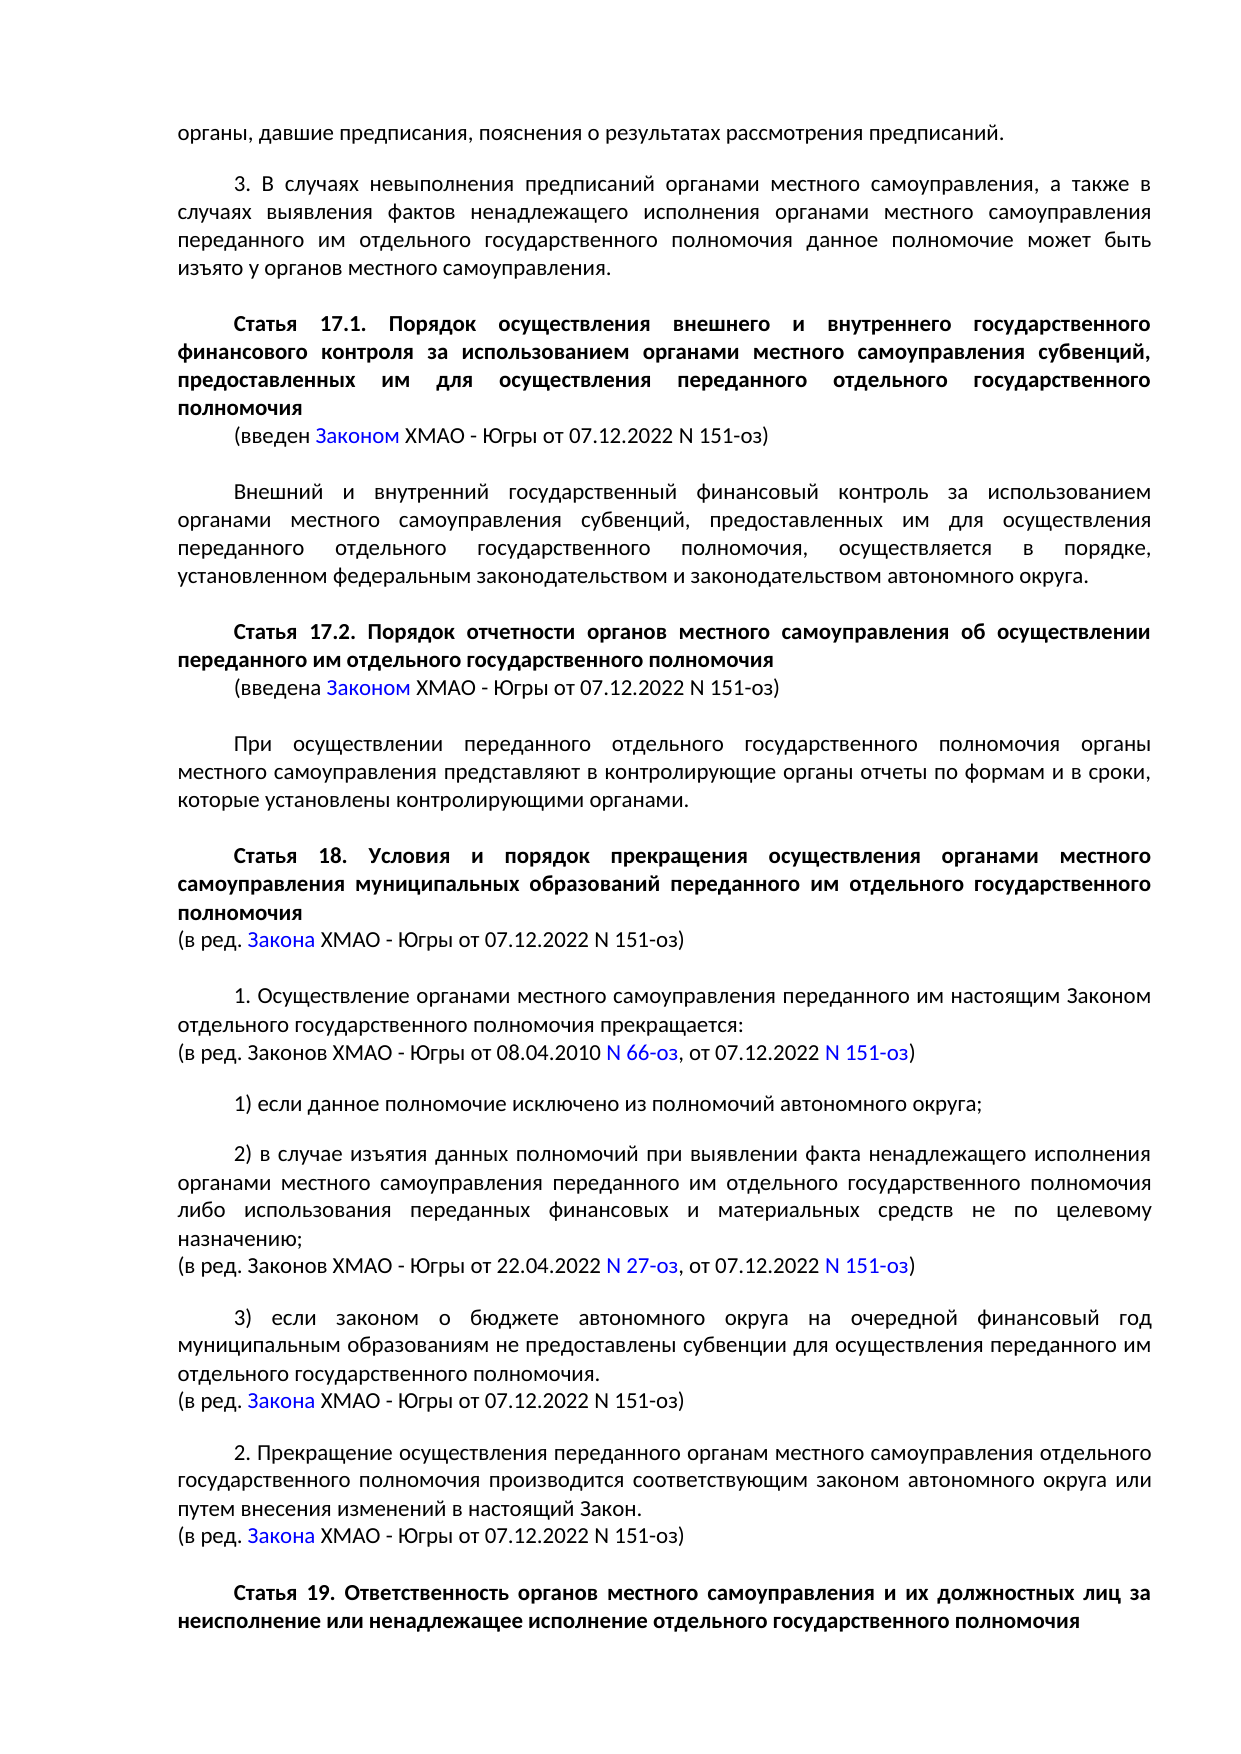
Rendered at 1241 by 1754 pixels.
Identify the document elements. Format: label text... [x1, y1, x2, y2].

text (в ред. Закона ХМАО - Югры от 07.12.2022 N 151-оз) [177, 926, 1152, 954]
title Статья 17.2. Порядок отчетности органов местного самоуправления об осуществлении переданного им отдельного государственного полномочия [177, 617, 1152, 673]
text При осуществлении переданного отдельного государственного полномочия органы местного самоуправления представляют в контролирующие органы отчеты по формам и в сроки, которые установлены контролирующими органами. [177, 729, 1152, 813]
text 3. В случаях невыполнения предписаний органами местного самоуправления, а также в случаях выявления фактов ненадлежащего исполнения органами местного самоуправления переданного им отдельного государственного полномочия данное полномочие может быть изъято у органов местного самоуправления. [177, 169, 1152, 281]
text (в ред. Законов ХМАО - Югры от 22.04.2022 N 27-оз, от 07.12.2022 N 151-оз) [177, 1252, 1152, 1280]
text 3) если законом о бюджете автономного округа на очередной финансовый год муниципальным образованиям не предоставлены субвенции для осуществления переданного им отдельного государственного полномочия. [177, 1303, 1152, 1387]
text (в ред. Закона ХМАО - Югры от 07.12.2022 N 151-оз) [177, 1387, 1152, 1415]
text (введен Законом ХМАО - Югры от 07.12.2022 N 151-оз) [177, 421, 1152, 449]
title Статья 19. Ответственность органов местного самоуправления и их должностных лиц за неисполнение или ненадлежащее исполнение отдельного государственного полномочия [177, 1578, 1152, 1634]
text 2) в случае изъятия данных полномочий при выявлении факта ненадлежащего исполнения органами местного самоуправления переданного им отдельного государственного полномочия либо использования переданных финансовых и материальных средств не по целевому назначению; [177, 1139, 1152, 1252]
text Внешний и внутренний государственный финансовый контроль за использованием органами местного самоуправления субвенций, предоставленных им для осуществления переданного отдельного государственного полномочия, осуществляется в порядке, установленном федеральным законодательством и законодательством автономного округа. [177, 477, 1152, 589]
title Статья 18. Условия и порядок прекращения осуществления органами местного самоуправления муниципальных образований переданного им отдельного государственного полномочия [177, 842, 1152, 926]
text 1. Осуществление органами местного самоуправления переданного им настоящим Законом отдельного государственного полномочия прекращается: [177, 982, 1152, 1038]
text 1) если данное полномочие исключено из полномочий автономного округа; [177, 1089, 1152, 1117]
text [177, 118, 1152, 146]
text (в ред. Законов ХМАО - Югры от 08.04.2010 N 66-оз, от 07.12.2022 N 151-оз) [177, 1038, 1152, 1066]
text (введена Законом ХМАО - Югры от 07.12.2022 N 151-оз) [177, 673, 1152, 701]
text (в ред. Закона ХМАО - Югры от 07.12.2022 N 151-оз) [177, 1522, 1152, 1550]
text 2. Прекращение осуществления переданного органам местного самоуправления отдельного государственного полномочия производится соответствующим законом автономного округа или путем внесения изменений в настоящий Закон. [177, 1438, 1152, 1522]
title Статья 17.1. Порядок осуществления внешнего и внутреннего государственного финансового контроля за использованием органами местного самоуправления субвенций, предоставленных им для осуществления переданного отдельного государственного полномочия [177, 309, 1152, 421]
